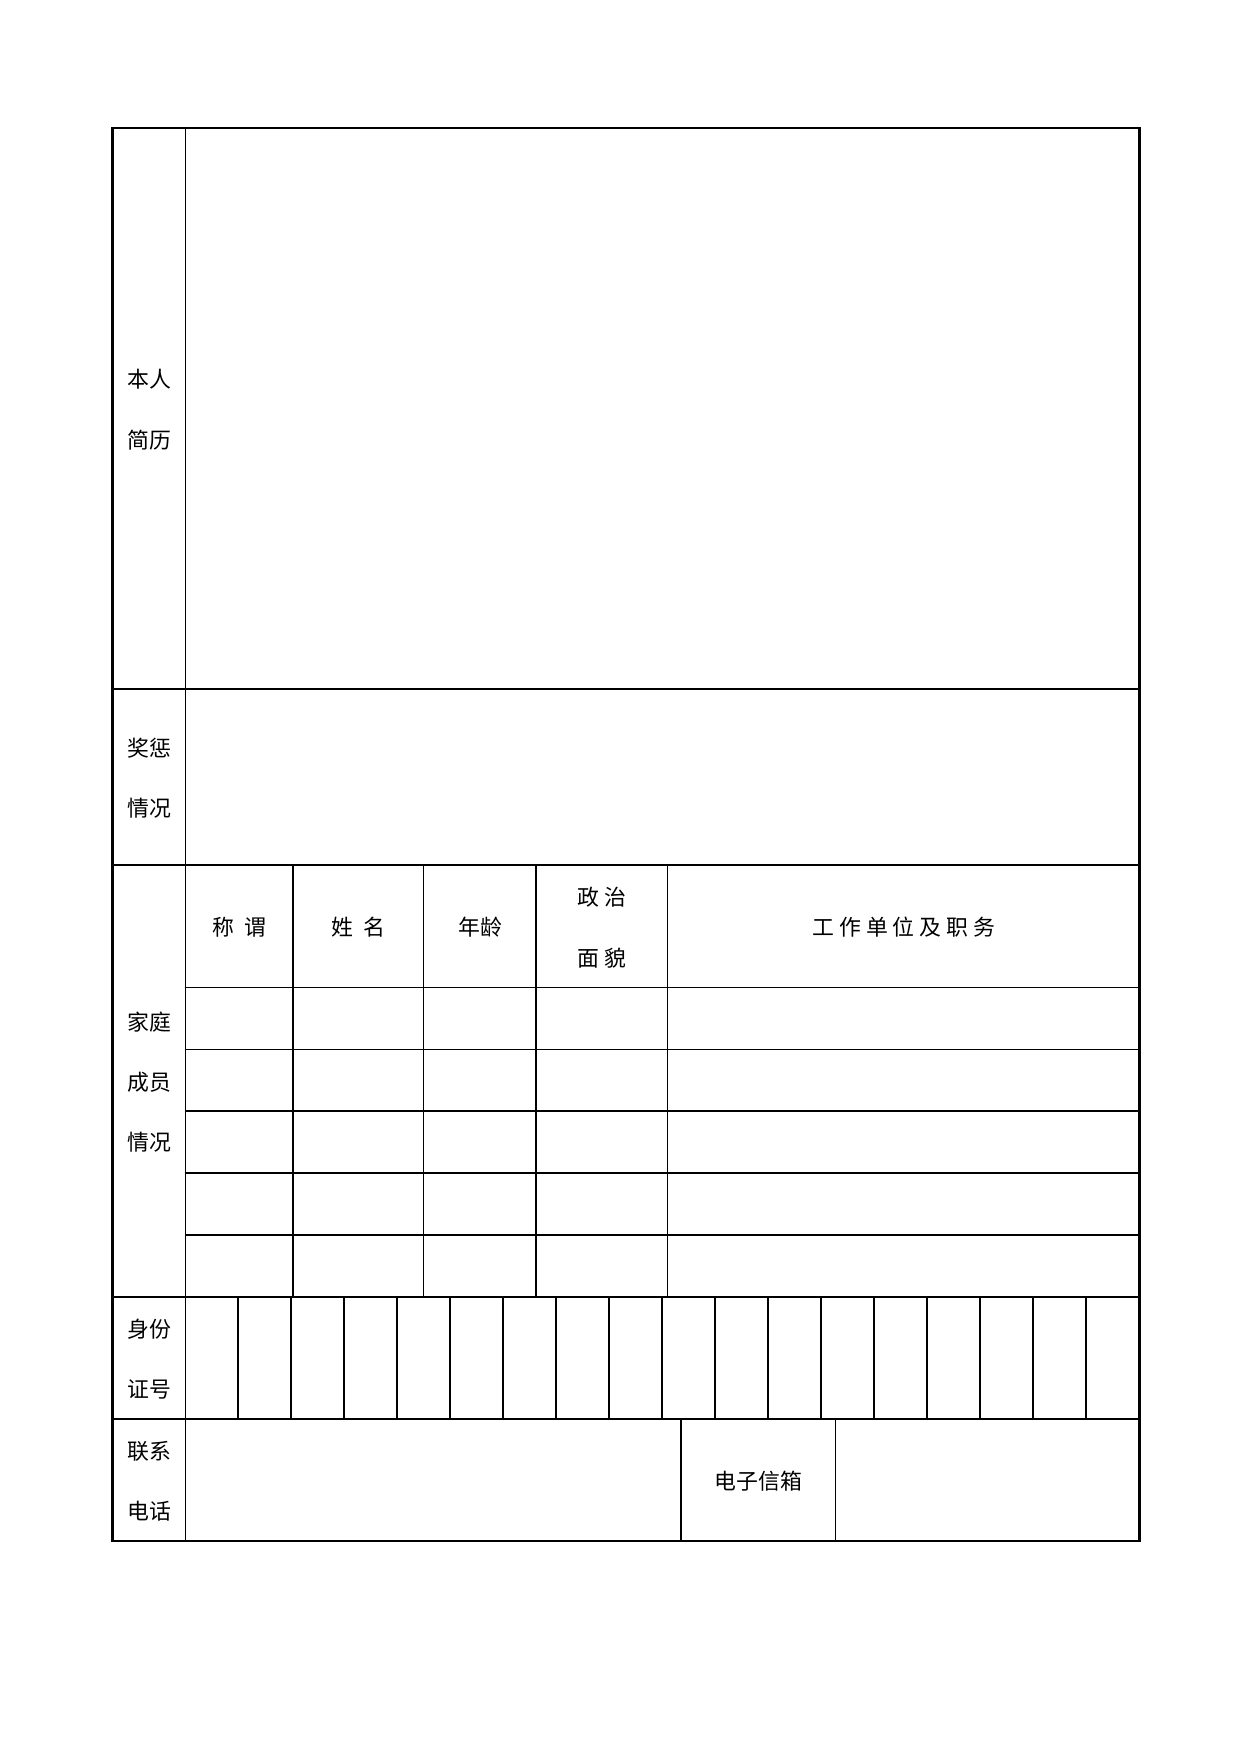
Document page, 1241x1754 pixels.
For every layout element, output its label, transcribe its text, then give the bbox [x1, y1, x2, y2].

table_cell [875, 1298, 926, 1418]
table_cell [610, 1298, 661, 1418]
table_cell [663, 1298, 714, 1418]
table_cell [294, 1174, 423, 1234]
table_cell [186, 1174, 292, 1234]
table_cell [186, 690, 1138, 864]
table_cell [668, 1174, 1138, 1234]
table_cell [186, 1236, 292, 1296]
table_cell [716, 1298, 767, 1418]
table_cell [769, 1298, 820, 1418]
table_cell 奖惩情况 [114, 690, 185, 864]
table_cell 年龄 [424, 866, 535, 987]
table_cell [292, 1298, 343, 1418]
table_cell [424, 1112, 535, 1172]
table_cell [668, 1112, 1138, 1172]
table_cell [186, 1420, 680, 1540]
table_cell [928, 1298, 979, 1418]
table_cell [537, 1050, 667, 1110]
table_cell [668, 1236, 1138, 1296]
table_cell [1087, 1298, 1138, 1418]
table_cell [186, 1050, 292, 1110]
table_cell [451, 1298, 502, 1418]
table_cell [186, 129, 1138, 688]
table_cell 政 治 面 貌 [537, 866, 667, 987]
table_cell [668, 988, 1138, 1048]
table_cell [557, 1298, 608, 1418]
table_cell [537, 1236, 667, 1296]
table_cell [424, 988, 535, 1048]
table_cell [186, 1112, 292, 1172]
table_cell [294, 988, 423, 1048]
table_cell 联系 电话 [114, 1420, 185, 1540]
table_cell [537, 988, 667, 1048]
table_cell [504, 1298, 555, 1418]
table_cell 工 作 单 位 及 职 务 [668, 866, 1138, 987]
table_cell [345, 1298, 396, 1418]
table_cell [424, 1174, 535, 1234]
table_cell 称 谓 [186, 866, 292, 987]
table_cell [186, 1298, 237, 1418]
table_cell [537, 1174, 667, 1234]
table_cell [836, 1420, 1138, 1540]
table_cell [398, 1298, 449, 1418]
table_cell [239, 1298, 290, 1418]
table_cell [537, 1112, 667, 1172]
table_cell [294, 1236, 423, 1296]
table_cell 家庭 成员 情况 [114, 866, 185, 1296]
table_cell 姓 名 [294, 866, 423, 987]
table_cell [186, 988, 292, 1048]
table_cell [668, 1050, 1138, 1110]
table_cell [294, 1112, 423, 1172]
table_cell [1034, 1298, 1085, 1418]
table_cell [424, 1050, 535, 1110]
table_cell [981, 1298, 1032, 1418]
table_cell 电子信箱 [682, 1420, 835, 1540]
table_cell [822, 1298, 873, 1418]
table_cell [294, 1050, 423, 1110]
table_cell [424, 1236, 535, 1296]
table_cell 身份 证号 [114, 1298, 185, 1418]
table_cell 本人 简历 [114, 129, 185, 688]
